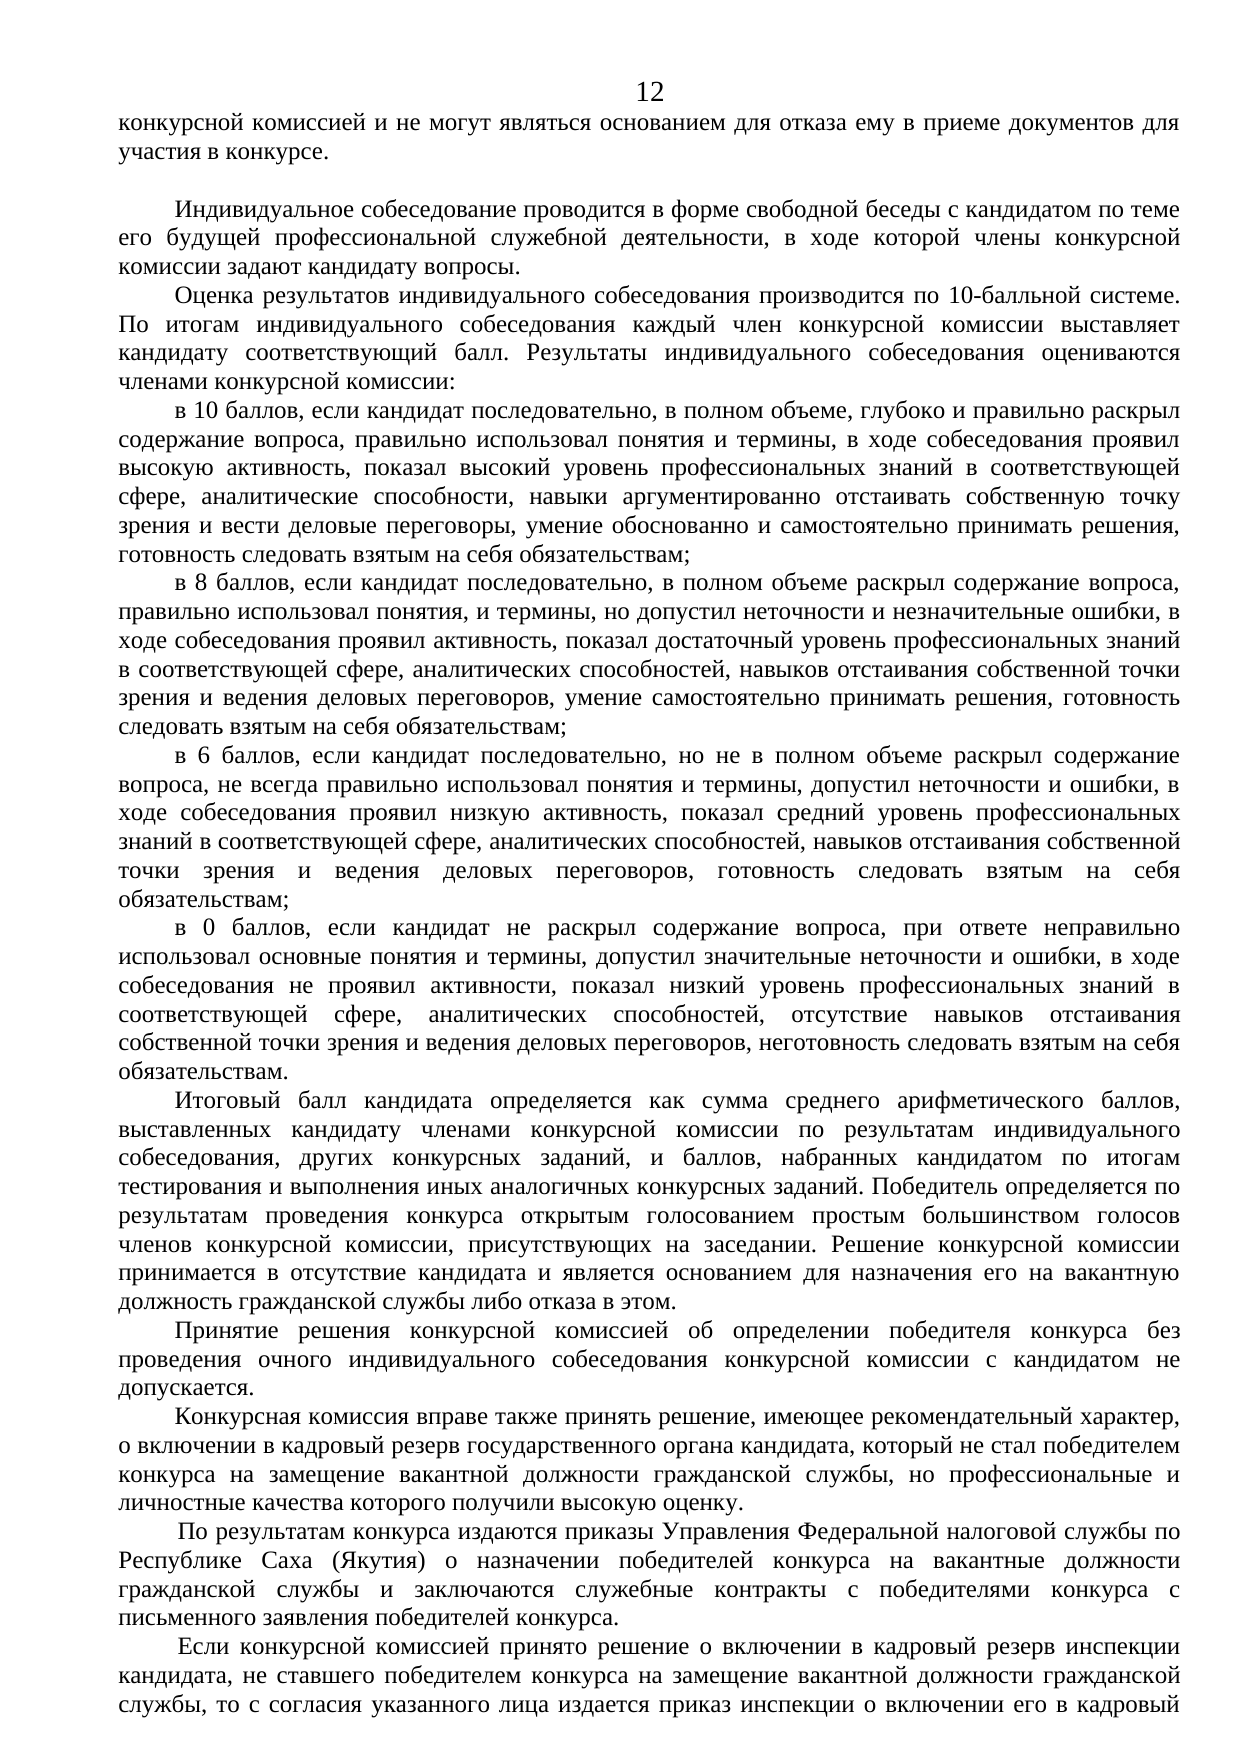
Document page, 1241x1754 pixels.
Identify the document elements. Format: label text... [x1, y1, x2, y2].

text Принятие решения конкурсной комиссией об определении победителя конкурса без проведения очного индивидуального собеседования конкурсной комиссии с кандидатом не допускается. [118, 1315, 1181, 1401]
text Итоговый балл кандидата определяется как сумма среднего арифметического баллов, выставленных кандидату членами конкурсной комиссии по результатам индивидуального собеседования, других конкурсных заданий, и баллов, набранных кандидатом по итогам тестирования и выполнения иных аналогичных конкурсных заданий. Победитель определяется по результатам проведения конкурса открытым голосованием простым большинством голосов членов конкурсной комиссии, присутствующих на заседании. Решение конкурсной комиссии принимается в отсутствие кандидата и является основанием для назначения его на вакантную должность гражданской службы либо отказа в этом. [118, 1085, 1181, 1315]
text в 8 баллов, если кандидат последовательно, в полном объеме раскрыл содержание вопроса, правильно использовал понятия, и термины, но допустил неточности и незначительные ошибки, в ходе собеседования проявил активность, показал достаточный уровень профессиональных знаний в соответствующей сфере, аналитических способностей, навыков отстаивания собственной точки зрения и ведения деловых переговоров, умение самостоятельно принимать решения, готовность следовать взятым на себя обязательствам; [118, 567, 1181, 740]
text в 10 баллов, если кандидат последовательно, в полном объеме, глубоко и правильно раскрыл содержание вопроса, правильно использовал понятия и термины, в ходе собеседования проявил высокую активность, показал высокий уровень профессиональных знаний в соответствующей сфере, аналитические способности, навыки аргументированно отстаивать собственную точку зрения и вести деловые переговоры, умение обоснованно и самостоятельно принимать решения, готовность следовать взятым на себя обязательствам; [118, 395, 1181, 567]
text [118, 1631, 1181, 1717]
text Конкурсная комиссия вправе также принять решение, имеющее рекомендательный характер, о включении в кадровый резерв государственного органа кандидата, который не стал победителем конкурса на замещение вакантной должности гражданской службы, но профессиональные и личностные качества которого получили высокую оценку. [118, 1401, 1181, 1516]
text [118, 107, 1181, 165]
text в 6 баллов, если кандидат последовательно, но не в полном объеме раскрыл содержание вопроса, не всегда правильно использовал понятия и термины, допустил неточности и ошибки, в ходе собеседования проявил низкую активность, показал средний уровень профессиональных знаний в соответствующей сфере, аналитических способностей, навыков отстаивания собственной точки зрения и ведения деловых переговоров, готовность следовать взятым на себя обязательствам; [118, 740, 1181, 912]
text в 0 баллов, если кандидат не раскрыл содержание вопроса, при ответе неправильно использовал основные понятия и термины, допустил значительные неточности и ошибки, в ходе собеседования не проявил активности, показал низкий уровень профессиональных знаний в соответствующей сфере, аналитических способностей, отсутствие навыков отстаивания собственной точки зрения и ведения деловых переговоров, неготовность следовать взятым на себя обязательствам. [118, 912, 1181, 1085]
text По результатам конкурса издаются приказы Управления Федеральной налоговой службы по Республике Саха (Якутия) о назначении победителей конкурса на вакантные должности гражданской службы и заключаются служебные контракты с победителями конкурса с письменного заявления победителей конкурса. [118, 1516, 1181, 1631]
text Оценка результатов индивидуального собеседования производится по 10-балльной системе. По итогам индивидуального собеседования каждый член конкурсной комиссии выставляет кандидату соответствующий балл. Результаты индивидуального собеседования оцениваются членами конкурсной комиссии: [118, 280, 1181, 395]
text Индивидуальное собеседование проводится в форме свободной беседы с кандидатом по теме его будущей профессиональной служебной деятельности, в ходе которой члены конкурсной комиссии задают кандидату вопросы. [118, 194, 1181, 280]
